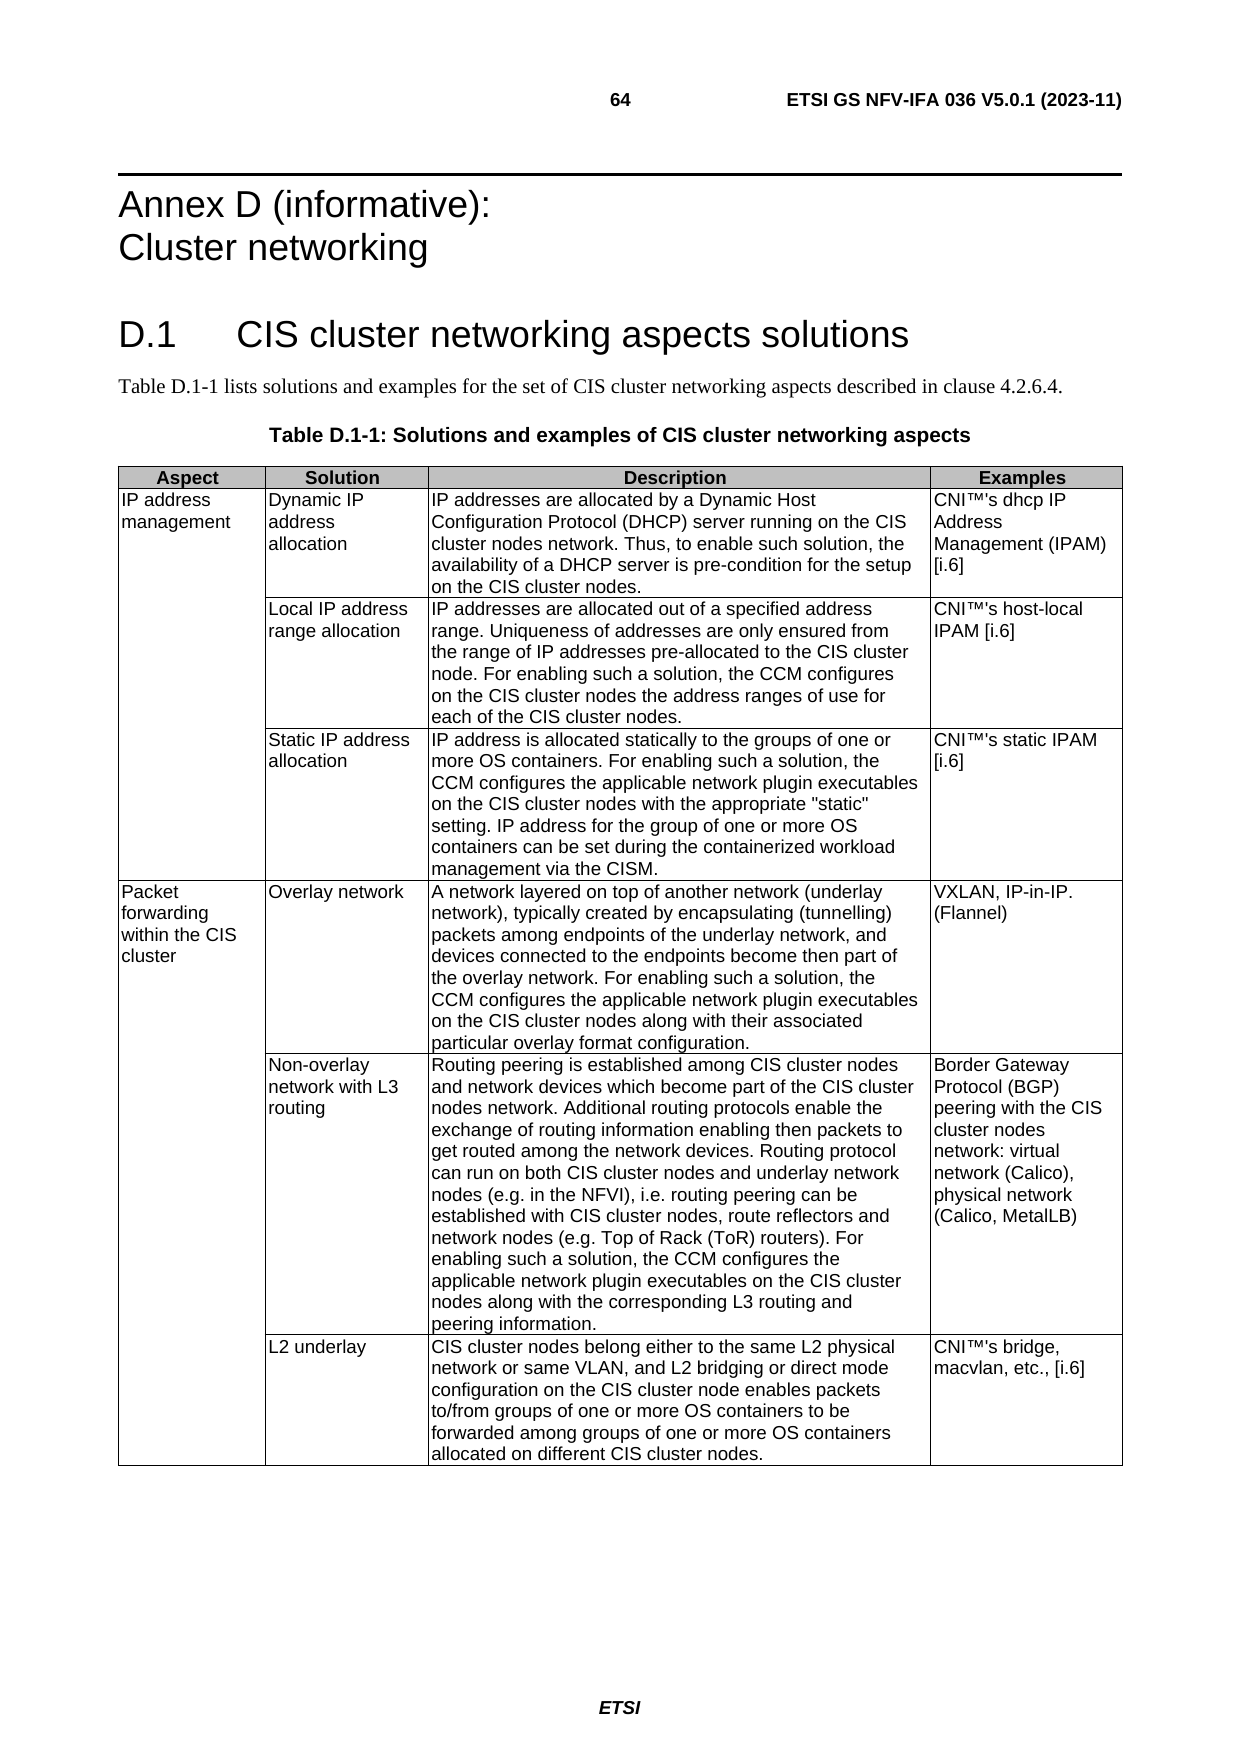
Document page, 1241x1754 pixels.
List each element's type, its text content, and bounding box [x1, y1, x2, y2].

table_header Description [429, 467, 930, 488]
table_cell Dynamic IP address allocation [266, 489, 428, 597]
text Table D.1-1 lists solutions and examples for the set of CIS cluster networking aspects described in clause 4.2.6.4. [118, 374, 1122, 398]
table_cell Static IP address allocation [266, 729, 428, 879]
table_header Aspect [119, 467, 265, 488]
table_cell L2 underlay [266, 1335, 428, 1465]
table_cell Packet forwarding within the CIS cluster [119, 881, 265, 1465]
table_cell IP address management [119, 489, 265, 879]
table_cell CNI™'s static IPAM [i.6] [931, 729, 1122, 879]
table_cell Non-overlay network with L3 routing [266, 1054, 428, 1334]
table_cell Routing peering is established among CIS cluster nodes and network devices which become part of the CIS cluster nodes network. Additional routing protocols enable the exchange of routing information enabling then packets to get routed among the network devices. Routing protocol can run on both CIS cluster nodes and underlay network nodes (e.g. in the NFVI), i.e. routing peering can be established with CIS cluster nodes, route reflectors and network nodes (e.g. Top of Rack (ToR) routers). For enabling such a solution, the CCM configures the applicable network plugin executables on the CIS cluster nodes along with the corresponding L3 routing and peering information. [429, 1054, 930, 1334]
table_header Solution [266, 467, 428, 488]
subtitle D.1 CIS cluster networking aspects solutions [118, 303, 1122, 355]
table_cell A network layered on top of another network (underlay network), typically created by encapsulating (tunnelling) packets among endpoints of the underlay network, and devices connected to the endpoints become then part of the overlay network. For enabling such a solution, the CCM configures the applicable network plugin executables on the CIS cluster nodes along with their associated particular overlay format configuration. [429, 881, 930, 1053]
table_cell CNI™'s dhcp IP Address Management (IPAM) [i.6] [931, 489, 1122, 597]
table_cell CNI™'s bridge, macvlan, etc., [i.6] [931, 1335, 1122, 1465]
table_cell IP address is allocated statically to the groups of one or more OS containers. For enabling such a solution, the CCM configures the applicable network plugin executables on the CIS cluster nodes with the appropriate "static" setting. IP address for the group of one or more OS containers can be set during the containerized workload management via the CISM. [429, 729, 930, 879]
table_cell Border Gateway Protocol (BGP) peering with the CIS cluster nodes network: virtual network (Calico), physical network (Calico, MetalLB) [931, 1054, 1122, 1334]
table_cell IP addresses are allocated out of a specified address range. Uniqueness of addresses are only ensured from the range of IP addresses pre-allocated to the CIS cluster node. For enabling such a solution, the CCM configures on the CIS cluster nodes the address ranges of use for each of the CIS cluster nodes. [429, 598, 930, 727]
table_cell CIS cluster nodes belong either to the same L2 physical network or same VLAN, and L2 bridging or direct mode configuration on the CIS cluster node enables packets to/from groups of one or more OS containers to be forwarded among groups of one or more OS containers allocated on different CIS cluster nodes. [429, 1335, 930, 1465]
table_cell IP addresses are allocated by a Dynamic Host Configuration Protocol (DHCP) server running on the CIS cluster nodes network. Thus, to enable such solution, the availability of a DHCP server is pre-condition for the setup on the CIS cluster nodes. [429, 489, 930, 597]
table_cell VXLAN, IP-in-IP. (Flannel) [931, 881, 1122, 1053]
table_cell Local IP address range allocation [266, 598, 428, 727]
table_cell CNI™'s host-local IPAM [i.6] [931, 598, 1122, 727]
table_cell Overlay network [266, 881, 428, 1053]
text Table D.1-1: Solutions and examples of CIS cluster networking aspects [118, 423, 1122, 447]
table_header Examples [931, 467, 1122, 488]
subtitle Annex D (informative): Cluster networking [118, 176, 1122, 268]
